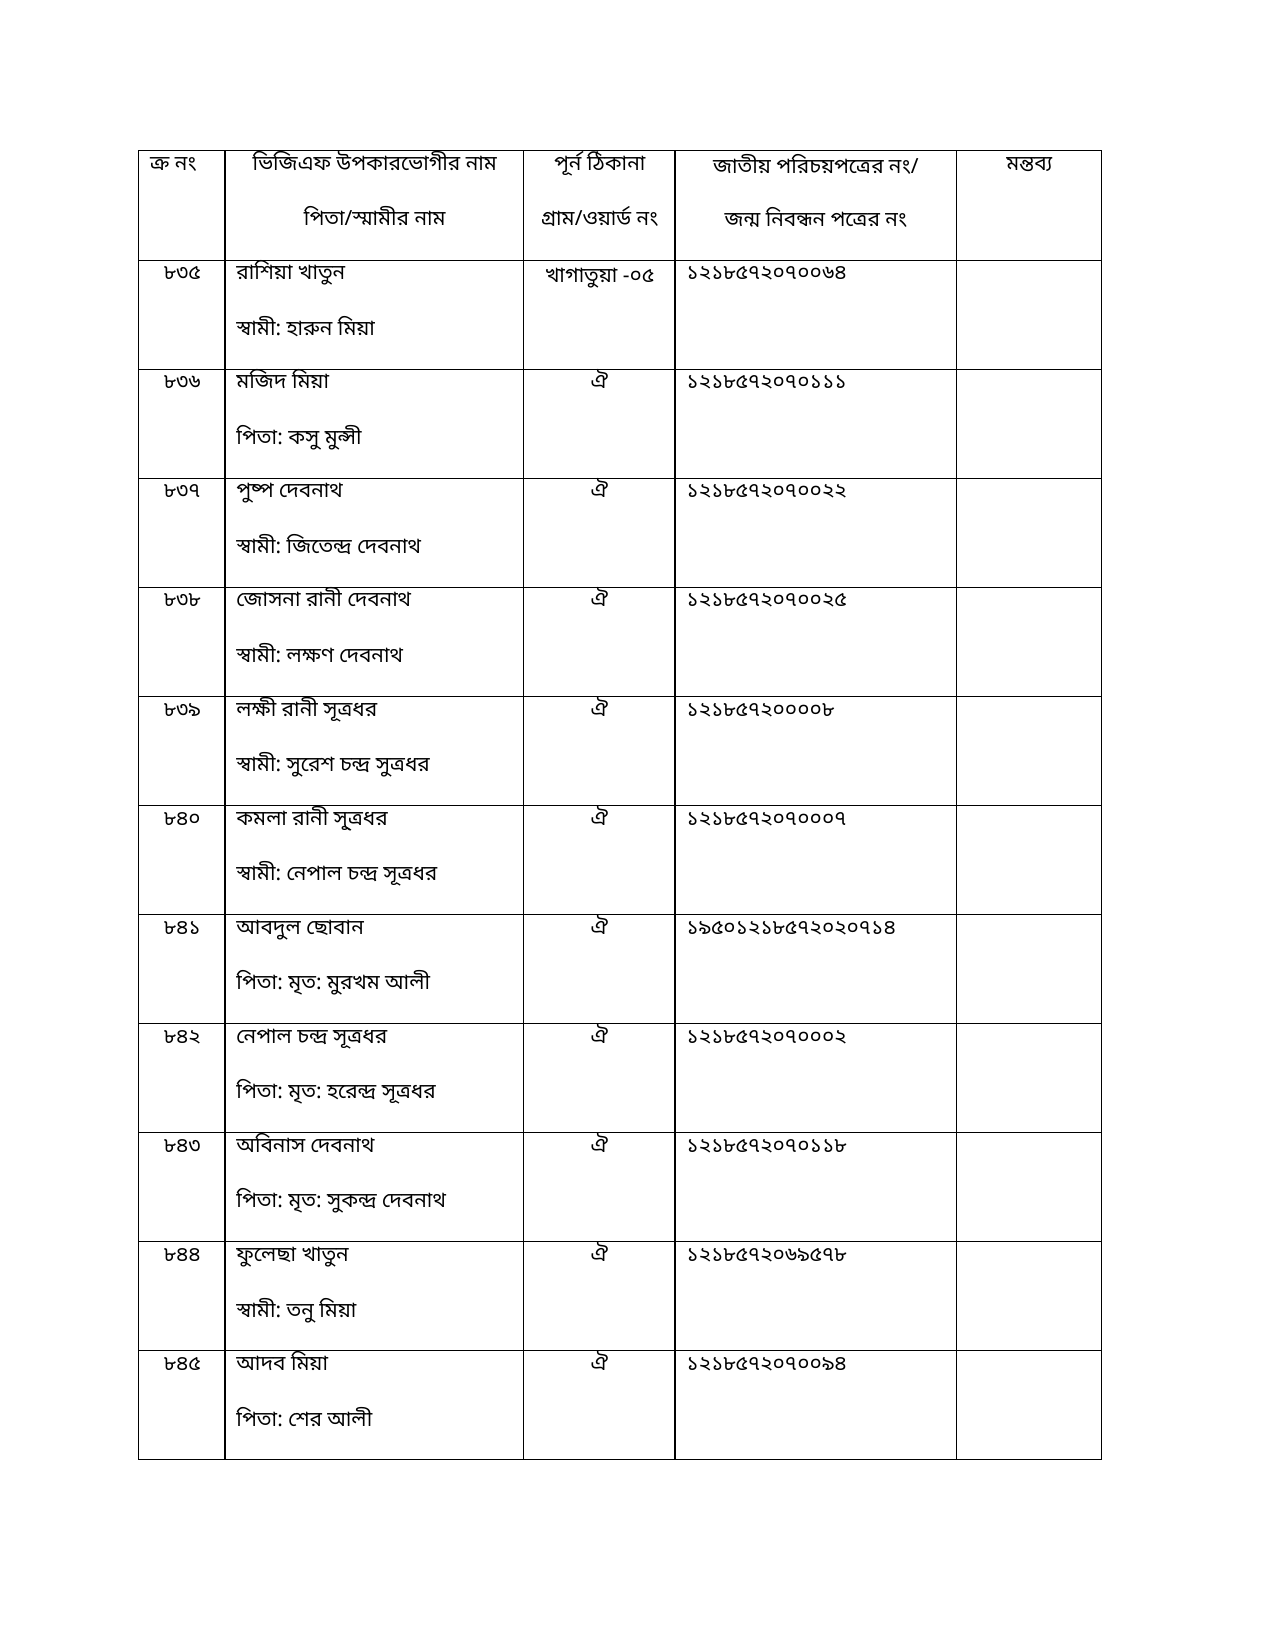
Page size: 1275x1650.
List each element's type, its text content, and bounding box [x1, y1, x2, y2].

table_cell আদব মিয়া পিতা: শের আলী [226, 1351, 523, 1459]
table_cell খাগাতুয়া -০৫ [524, 261, 674, 369]
table_cell ঐ [524, 479, 674, 587]
table_cell ৮৪৪ [139, 1242, 224, 1350]
table_cell ঐ [524, 1351, 674, 1459]
table_cell মজিদ মিয়া পিতা: কসু মুন্সী [226, 370, 523, 478]
table_cell অবিনাস দেবনাথ পিতা: মৃত: সুকন্দ্র দেবনাথ [226, 1133, 523, 1241]
table_cell [957, 479, 1101, 587]
table_cell ৮৩৯ [139, 697, 224, 805]
table_header মন্তব্য [957, 151, 1101, 259]
table_cell ১২১৮৫৭২০৬৯৫৭৮ [676, 1242, 956, 1350]
table_cell ১২১৮৫৭২০৭০০০৭ [676, 806, 956, 914]
table_cell রাশিয়া খাতুন স্বামী: হারুন মিয়া [226, 261, 523, 369]
table_cell ১২১৮৫৭২০৭০১১১ [676, 370, 956, 478]
table_cell ৮৩৭ [139, 479, 224, 587]
table_cell ৮৪০ [139, 806, 224, 914]
table_cell [957, 806, 1101, 914]
table_cell পুষ্প দেবনাথ স্বামী: জিতেন্দ্র দেবনাথ [226, 479, 523, 587]
table_cell ৮৩৬ [139, 370, 224, 478]
table_cell ১২১৮৫৭২০৭০০৬৪ [676, 261, 956, 369]
table_cell ১২১৮৫৭২০৭০১১৮ [676, 1133, 956, 1241]
table_cell ১২১৮৫৭২০৭০০০২ [676, 1024, 956, 1132]
table_cell ঐ [524, 915, 674, 1023]
table_cell [957, 1024, 1101, 1132]
table_cell ফুলেছা খাতুন স্বামী: তনু মিয়া [226, 1242, 523, 1350]
table_header ভিজিএফ উপকারভোগীর নাম পিতা/স্মামীর নাম [226, 151, 523, 259]
table_cell ১২১৮৫৭২০৭০০৯৪ [676, 1351, 956, 1459]
table_cell [957, 697, 1101, 805]
table_cell [957, 588, 1101, 696]
table_cell নেপাল চন্দ্র সূত্রধর পিতা: মৃত: হরেন্দ্র সূত্রধর [226, 1024, 523, 1132]
table_cell ৮৪২ [139, 1024, 224, 1132]
table_cell ৮৪৫ [139, 1351, 224, 1459]
table_cell কমলা রানী সূ্ত্রধর স্বামী: নেপাল চন্দ্র সূত্রধর [226, 806, 523, 914]
table_cell ঐ [524, 806, 674, 914]
table_cell ঐ [524, 1133, 674, 1241]
table_cell ঐ [524, 588, 674, 696]
table_cell ঐ [524, 370, 674, 478]
table_cell লক্ষী রানী সূত্রধর স্বামী: সুরেশ চন্দ্র সুত্রধর [226, 697, 523, 805]
table_cell ৮৪১ [139, 915, 224, 1023]
table_cell [957, 1242, 1101, 1350]
table_header পূর্ন ঠিকানা গ্রাম/ওয়ার্ড নং [524, 151, 674, 259]
table_header জাতীয় পরিচয়পত্রের নং/ জন্ম নিবন্ধন পত্রের নং [676, 151, 956, 259]
table_cell ৮৩৮ [139, 588, 224, 696]
table_cell [957, 915, 1101, 1023]
table_cell ১২১৮৫৭২০৭০০২২ [676, 479, 956, 587]
table_cell ৮৪৩ [139, 1133, 224, 1241]
table_cell ১৯৫০১২১৮৫৭২০২০৭১৪ [676, 915, 956, 1023]
table_cell [957, 370, 1101, 478]
table_cell ৮৩৫ [139, 261, 224, 369]
table_cell ১২১৮৫৭২০০০০৮ [676, 697, 956, 805]
table_cell ১২১৮৫৭২০৭০০২৫ [676, 588, 956, 696]
table_cell ঐ [524, 697, 674, 805]
table_cell [957, 1133, 1101, 1241]
table_cell [957, 261, 1101, 369]
table_cell আবদুল ছোবান পিতা: মৃত: মুরখম আলী [226, 915, 523, 1023]
table_cell ঐ [524, 1242, 674, 1350]
table_cell [957, 1351, 1101, 1459]
table_header ক্র নং [139, 151, 224, 259]
table_cell ঐ [524, 1024, 674, 1132]
table_cell জোসনা রানী দেবনাথ স্বামী: লক্ষণ দেবনাথ [226, 588, 523, 696]
